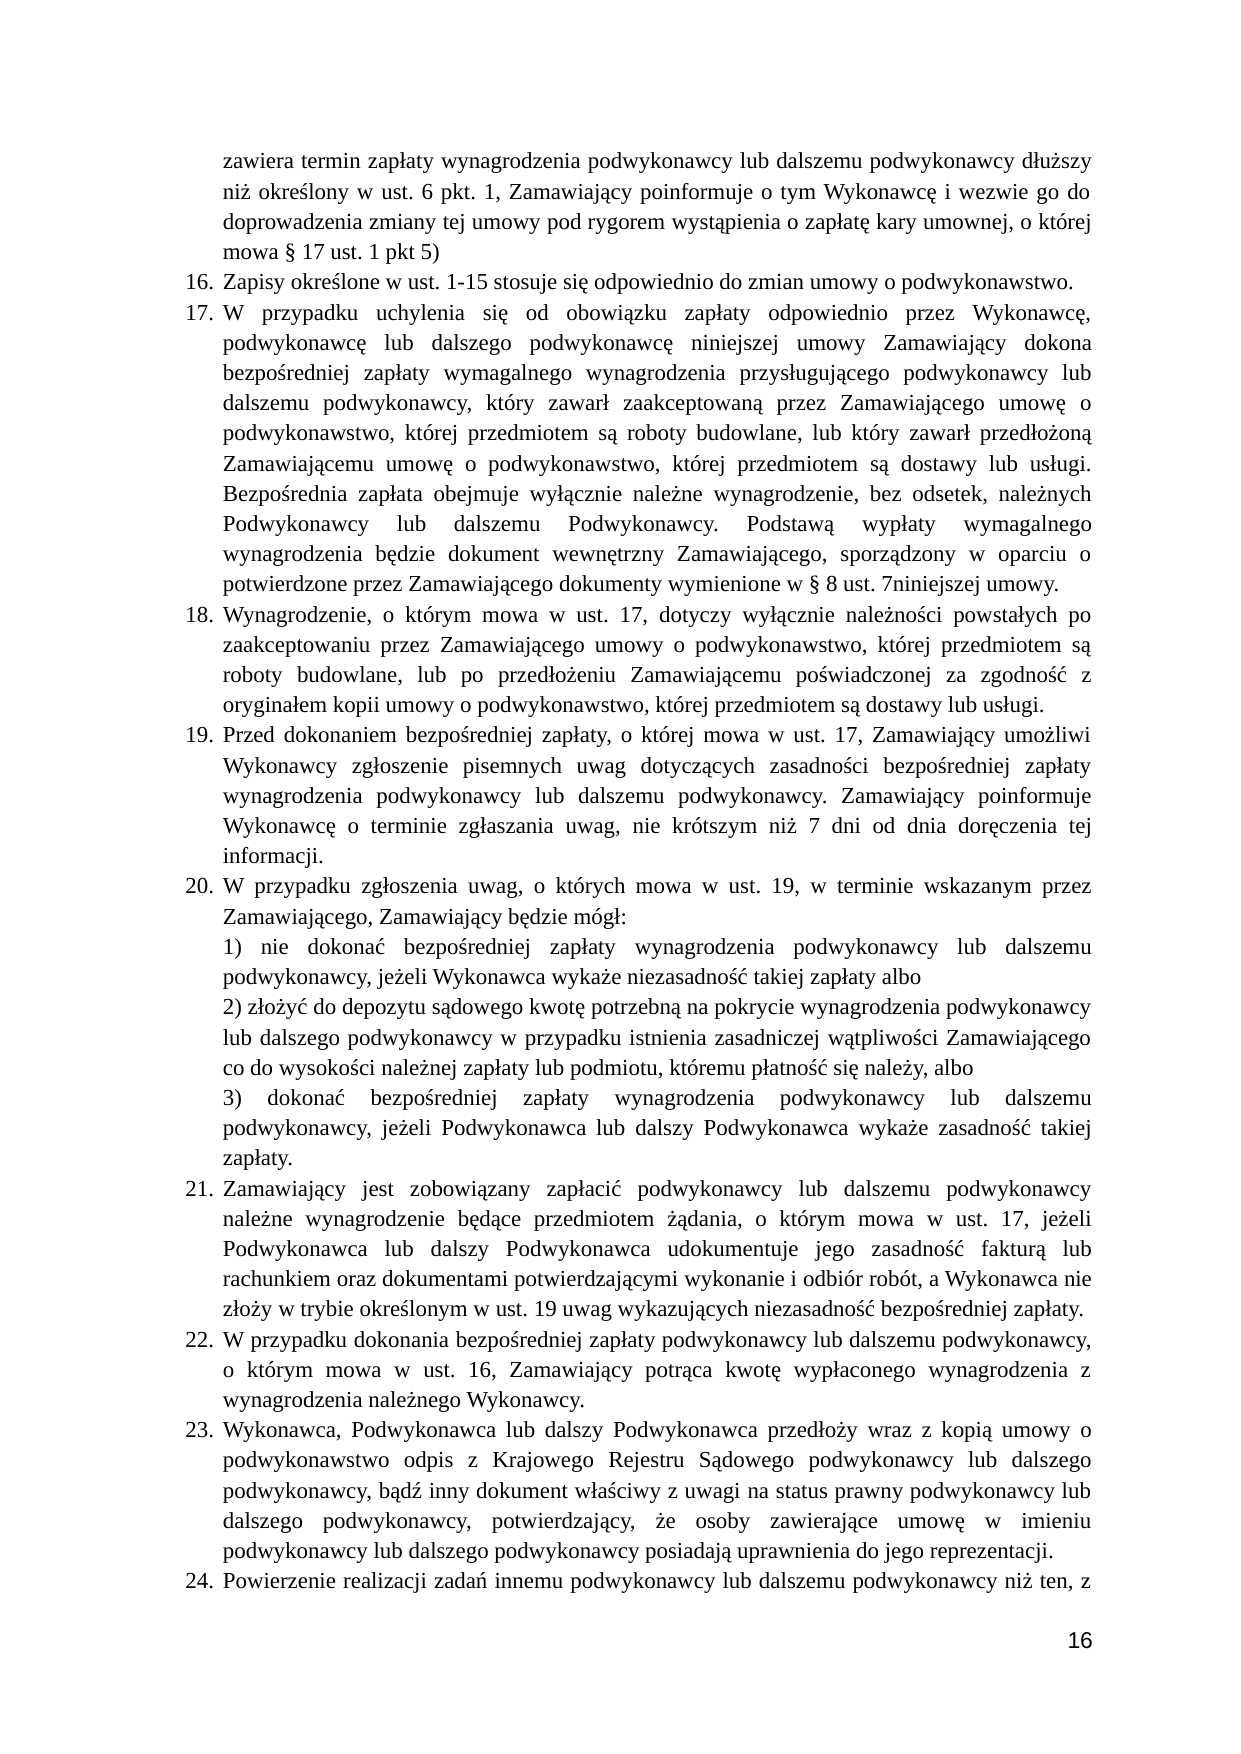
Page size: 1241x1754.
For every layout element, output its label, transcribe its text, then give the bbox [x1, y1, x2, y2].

list 1) nie dokonać bezpośredniej zapłaty wynagrodzenia podwykonawcy lub dalszemu podwykonawcy, jeżeli Wykonawca wykaże niezasadność takiej zapłaty albo [223, 933, 1093, 989]
list Wynagrodzenie, o którym mowa w ust. 17, dotyczy wyłącznie należności powstałych po zaakceptowaniu przez Zamawiającego umowy o podwykonawstwo, której przedmiotem są roboty budowlane, lub po przedłożeniu Zamawiającemu poświadczonej za zgodność z oryginałem kopii umowy o podwykonawstwo, której przedmiotem są dostawy lub usługi. [185, 601, 1093, 718]
list Zapisy określone w ust. 1-15 stosuje się odpowiednio do zmian umowy o podwykonawstwo. [185, 268, 1093, 295]
list Przed dokonaniem bezpośredniej zapłaty, o której mowa w ust. 17, Zamawiający umożliwi Wykonawcy zgłoszenie pisemnych uwag dotyczących zasadności bezpośredniej zapłaty wynagrodzenia podwykonawcy lub dalszemu podwykonawcy. Zamawiający poinformuje Wykonawcę o terminie zgłaszania uwag, nie krótszym niż 7 dni od dnia doręczenia tej informacji. [185, 722, 1093, 869]
list W przypadku zgłoszenia uwag, o których mowa w ust. 19, w terminie wskazanym przez Zamawiającego, Zamawiający będzie mógł: [185, 873, 1093, 929]
list 2) złożyć do depozytu sądowego kwotę potrzebną na pokrycie wynagrodzenia podwykonawcy lub dalszego podwykonawcy w przypadku istnienia zasadniczej wątpliwości Zamawiającego co do wysokości należnej zapłaty lub podmiotu, któremu płatność się należy, albo [223, 993, 1093, 1080]
list W przypadku uchylenia się od obowiązku zapłaty odpowiednio przez Wykonawcę, podwykonawcę lub dalszego podwykonawcę niniejszej umowy Zamawiający dokona bezpośredniej zapłaty wymagalnego wynagrodzenia przysługującego podwykonawcy lub dalszemu podwykonawcy, który zawarł zaakceptowaną przez Zamawiającego umowę o podwykonawstwo, której przedmiotem są roboty budowlane, lub który zawarł przedłożoną Zamawiającemu umowę o podwykonawstwo, której przedmiotem są dostawy lub usługi. Bezpośrednia zapłata obejmuje wyłącznie należne wynagrodzenie, bez odsetek, należnych Podwykonawcy lub dalszemu Podwykonawcy. Podstawą wypłaty wymagalnego wynagrodzenia będzie dokument wewnętrzny Zamawiającego, sporządzony w oparciu o potwierdzone przez Zamawiającego dokumenty wymienione w § 8 ust. 7niniejszej umowy. [185, 299, 1093, 597]
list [185, 148, 1093, 264]
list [185, 1567, 1093, 1594]
list Zamawiający jest zobowiązany zapłacić podwykonawcy lub dalszemu podwykonawcy należne wynagrodzenie będące przedmiotem żądania, o którym mowa w ust. 17, jeżeli Podwykonawca lub dalszy Podwykonawca udokumentuje jego zasadność fakturą lub rachunkiem oraz dokumentami potwierdzającymi wykonanie i odbiór robót, a Wykonawca nie złoży w trybie określonym w ust. 19 uwag wykazujących niezasadność bezpośredniej zapłaty. [185, 1175, 1093, 1322]
list 3) dokonać bezpośredniej zapłaty wynagrodzenia podwykonawcy lub dalszemu podwykonawcy, jeżeli Podwykonawca lub dalszy Podwykonawca wykaże zasadność takiej zapłaty. [223, 1084, 1093, 1171]
list Wykonawca, Podwykonawca lub dalszy Podwykonawca przedłoży wraz z kopią umowy o podwykonawstwo odpis z Krajowego Rejestru Sądowego podwykonawcy lub dalszego podwykonawcy, bądź inny dokument właściwy z uwagi na status prawny podwykonawcy lub dalszego podwykonawcy, potwierdzający, że osoby zawierające umowę w imieniu podwykonawcy lub dalszego podwykonawcy posiadają uprawnienia do jego reprezentacji. [185, 1416, 1093, 1563]
list W przypadku dokonania bezpośredniej zapłaty podwykonawcy lub dalszemu podwykonawcy, o którym mowa w ust. 16, Zamawiający potrąca kwotę wypłaconego wynagrodzenia z wynagrodzenia należnego Wykonawcy. [185, 1326, 1093, 1412]
